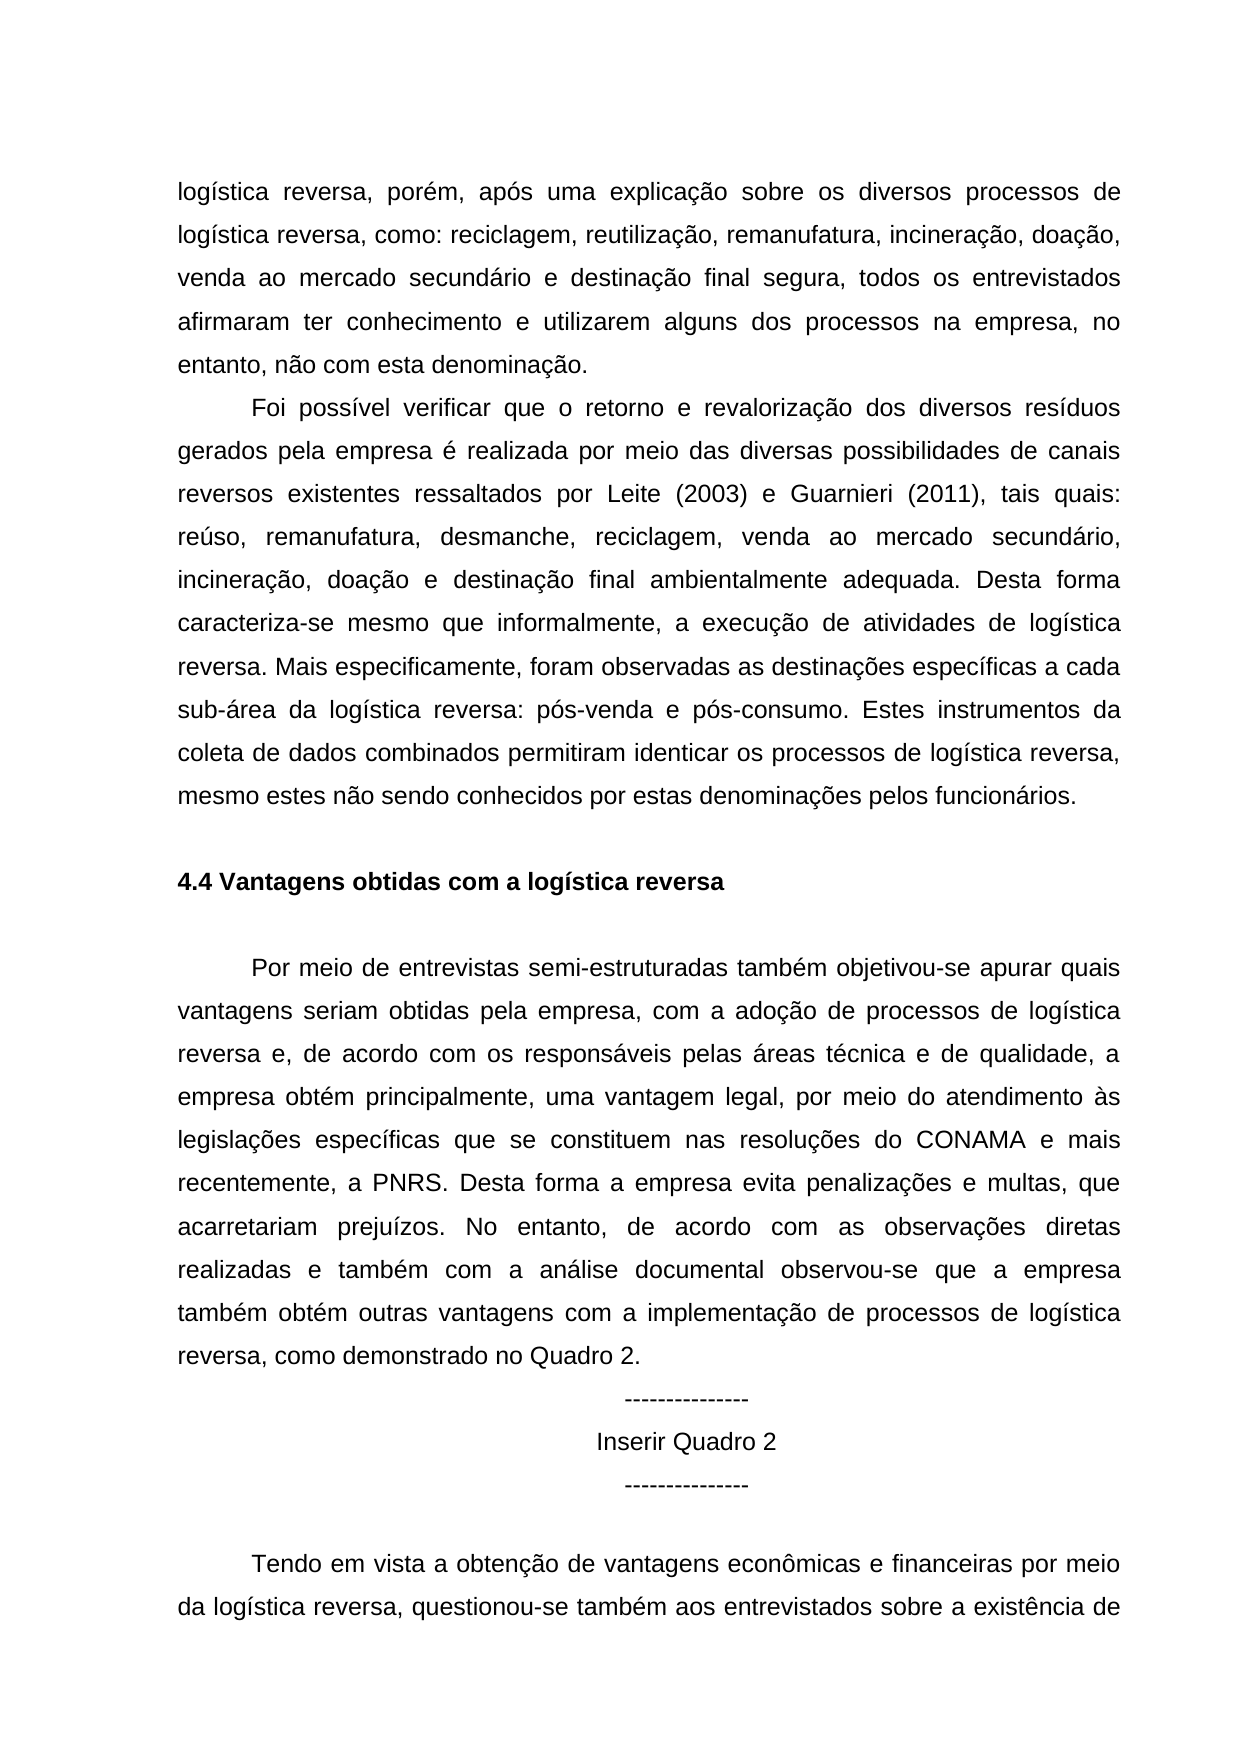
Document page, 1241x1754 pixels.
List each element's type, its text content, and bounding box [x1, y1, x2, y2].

text 4.4 Vantagens obtidas com a logística reversa [177, 866, 1122, 895]
text --------------- [177, 1384, 1122, 1413]
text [177, 177, 1122, 378]
text --------------- [177, 1470, 1122, 1499]
text Foi possível verificar que o retorno e revalorização dos diversos resíduos gerados pela empresa é realizada por meio das diversas possibilidades de canais reversos existentes ressaltados por Leite (2003) e Guarnieri (2011), tais quais: reúso, remanufatura, desmanche, reciclagem, venda ao mercado secundário, incineração, doação e destinação final ambientalmente adequada. Desta forma caracteriza-se mesmo que informalmente, a execução de atividades de logística reversa. Mais especificamente, foram observadas as destinações específicas a cada sub-área da logística reversa: pós-venda e pós-consumo. Estes instrumentos da coleta de dados combinados permitiram identicar os processos de logística reversa, mesmo estes não sendo conhecidos por estas denominações pelos funcionários. [177, 393, 1122, 810]
text Por meio de entrevistas semi-estruturadas também objetivou-se apurar quais vantagens seriam obtidas pela empresa, com a adoção de processos de logística reversa e, de acordo com os responsáveis pelas áreas técnica e de qualidade, a empresa obtém principalmente, uma vantagem legal, por meio do atendimento às legislações específicas que se constituem nas resoluções do CONAMA e mais recentemente, a PNRS. Desta forma a empresa evita penalizações e multas, que acarretariam prejuízos. No entanto, de acordo com as observações diretas realizadas e também com a análise documental observou-se que a empresa também obtém outras vantagens com a implementação de processos de logística reversa, como demonstrado no Quadro 2. [177, 953, 1122, 1369]
text Inserir Quadro 2 [177, 1427, 1122, 1456]
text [177, 1549, 1122, 1621]
